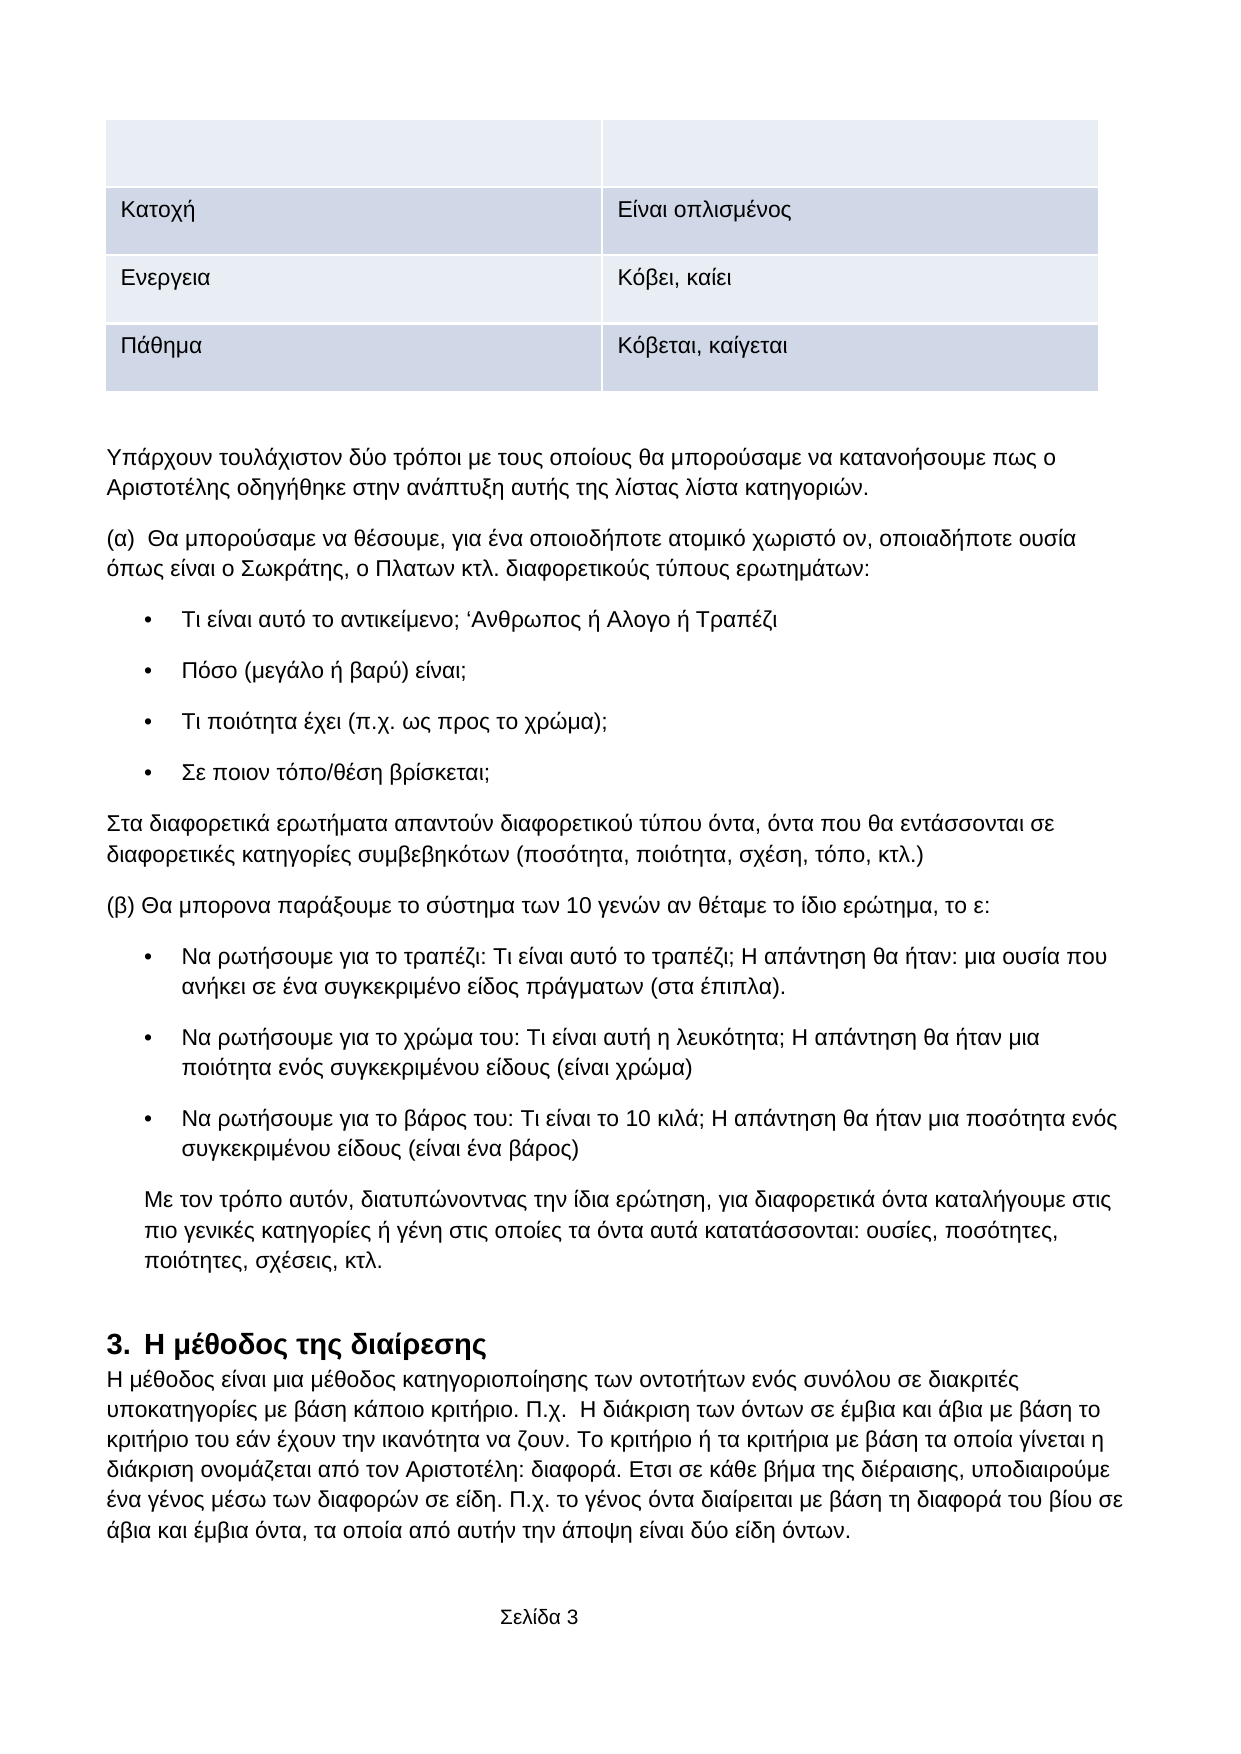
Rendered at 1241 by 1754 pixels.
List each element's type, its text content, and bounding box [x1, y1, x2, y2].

list Να ρωτήσουμε για το βάρος του: Τι είναι το 10 κιλά; Η απάντηση θα ήταν μια ποσότητα ενός συγκεκριμένου είδους (είναι ένα βάρος) [144, 1105, 1134, 1162]
table_cell Πάθημα [106, 325, 601, 391]
list Τι είναι αυτό το αντικείμενο; ‘Ανθρωπος ή Αλογο ή Τραπέζι [144, 606, 1134, 633]
subtitle Η μέθοδος της διαίρεσης [106, 1327, 1134, 1361]
text Με τον τρόπο αυτόν, διατυπώνοντνας την ίδια ερώτηση, για διαφορετικά όντα καταλήγουμε στις πιο γενικές κατηγορίες ή γένη στις οποίες τα όντα αυτά κατατάσσονται: ουσίες, ποσότητες, ποιότητες, σχέσεις, κτλ. [144, 1186, 1134, 1273]
list Πόσο (μεγάλο ή βαρύ) είναι; [144, 657, 1134, 684]
text Στα διαφορετικά ερωτήματα απαντούν διαφορετικού τύπου όντα, όντα που θα εντάσσονται σε διαφορετικές κατηγορίες συμβεβηκότων (ποσότητα, ποιότητα, σχέση, τόπο, κτλ.) [106, 810, 1134, 867]
list Σε ποιον τόπο/θέση βρίσκεται; [144, 759, 1134, 786]
list Τι ποιότητα έχει (π.χ. ως προς το χρώμα); [144, 708, 1134, 735]
text (α) Θα μπορούσαμε να θέσουμε, για ένα οποιοδήποτε ατομικό χωριστό ον, οποιαδήποτε ουσία όπως είναι ο Σωκράτης, ο Πλατων κτλ. διαφορετικούς τύπους ερωτημάτων: [106, 525, 1134, 582]
text Υπάρχουν τουλάχιστον δύο τρόποι με τους οποίους θα μπορούσαμε να κατανοήσουμε πως ο Αριστοτέλης οδηγήθηκε στην ανάπτυξη αυτής της λίστας λίστα κατηγοριών. [106, 444, 1134, 500]
text (β) Θα μπορομως και να υμως και να ύσαμε όμως να παράξουμε το σύστημα των 10 γενών αν θέταμε το ίδιο ερώτημα, το εά﷽﷽﷽﷽﷽﷽﷽﷽κ διζι άνθρωποι, π.χ. ρώτημα τί έστιά﷽﷽﷽﷽﷽﷽﷽﷽κ διζι άνθρωποι, π.χ. προκειμενου για διαφορετικά όντα: [106, 892, 1134, 918]
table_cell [603, 120, 1098, 186]
table_cell Είναι οπλισμένος [603, 188, 1098, 254]
table_cell Ενεργεια [106, 256, 601, 322]
table_cell Κατοχή [106, 188, 601, 254]
table_cell Θέση [106, 120, 601, 186]
list Να ρωτήσουμε για το τραπέζι: Τι είναι αυτό το τραπέζι; Η απάντηση θα ήταν: μια ουσία που ανήκει σε ένα συγκεκριμένο είδος πράγματων (στα έπιπλα). [144, 943, 1134, 999]
table_cell Κόβεται, καίγεται [603, 325, 1098, 391]
table_cell Κόβει, καίει [603, 256, 1098, 322]
list Να ρωτήσουμε για το χρώμα του: Τι είναι αυτή η λευκότητα; Η απάντηση θα ήταν μια ποιότητα ενός συγκεκριμένου είδους (είναι χρώμα) [144, 1024, 1134, 1081]
text Η μέθοδος είναι μια μέθοδος κατηγοριοποίησης των οντοτήτων ενός συνόλου σε διακριτές υποκατηγορίες με βάση κάποιο κριτήριο. Π.χ. Η διάκριση των όντων σε έμβια και άβια με βάση το κριτήριο του εάν έχουν την ικανότητα να ζουν. Το κριτήριο ή τα κριτήρια με βάση τα οποία γίνεται η διάκριση ονομάζεται από τον Αριστοτέλη: διαφορά. Ετσι σε κάθε βήμα της διέραισης, υποδιαιρούμε ένα γένος μέσω των διαφορών σε είδη. Π.χ. το γένος όντα διαίρειται με βάση τη διαφορά του βίου σε άβια και έμβια όντα, τα οποία από αυτήν την άποψη είναι δύο είδη όντων. [106, 1366, 1134, 1543]
